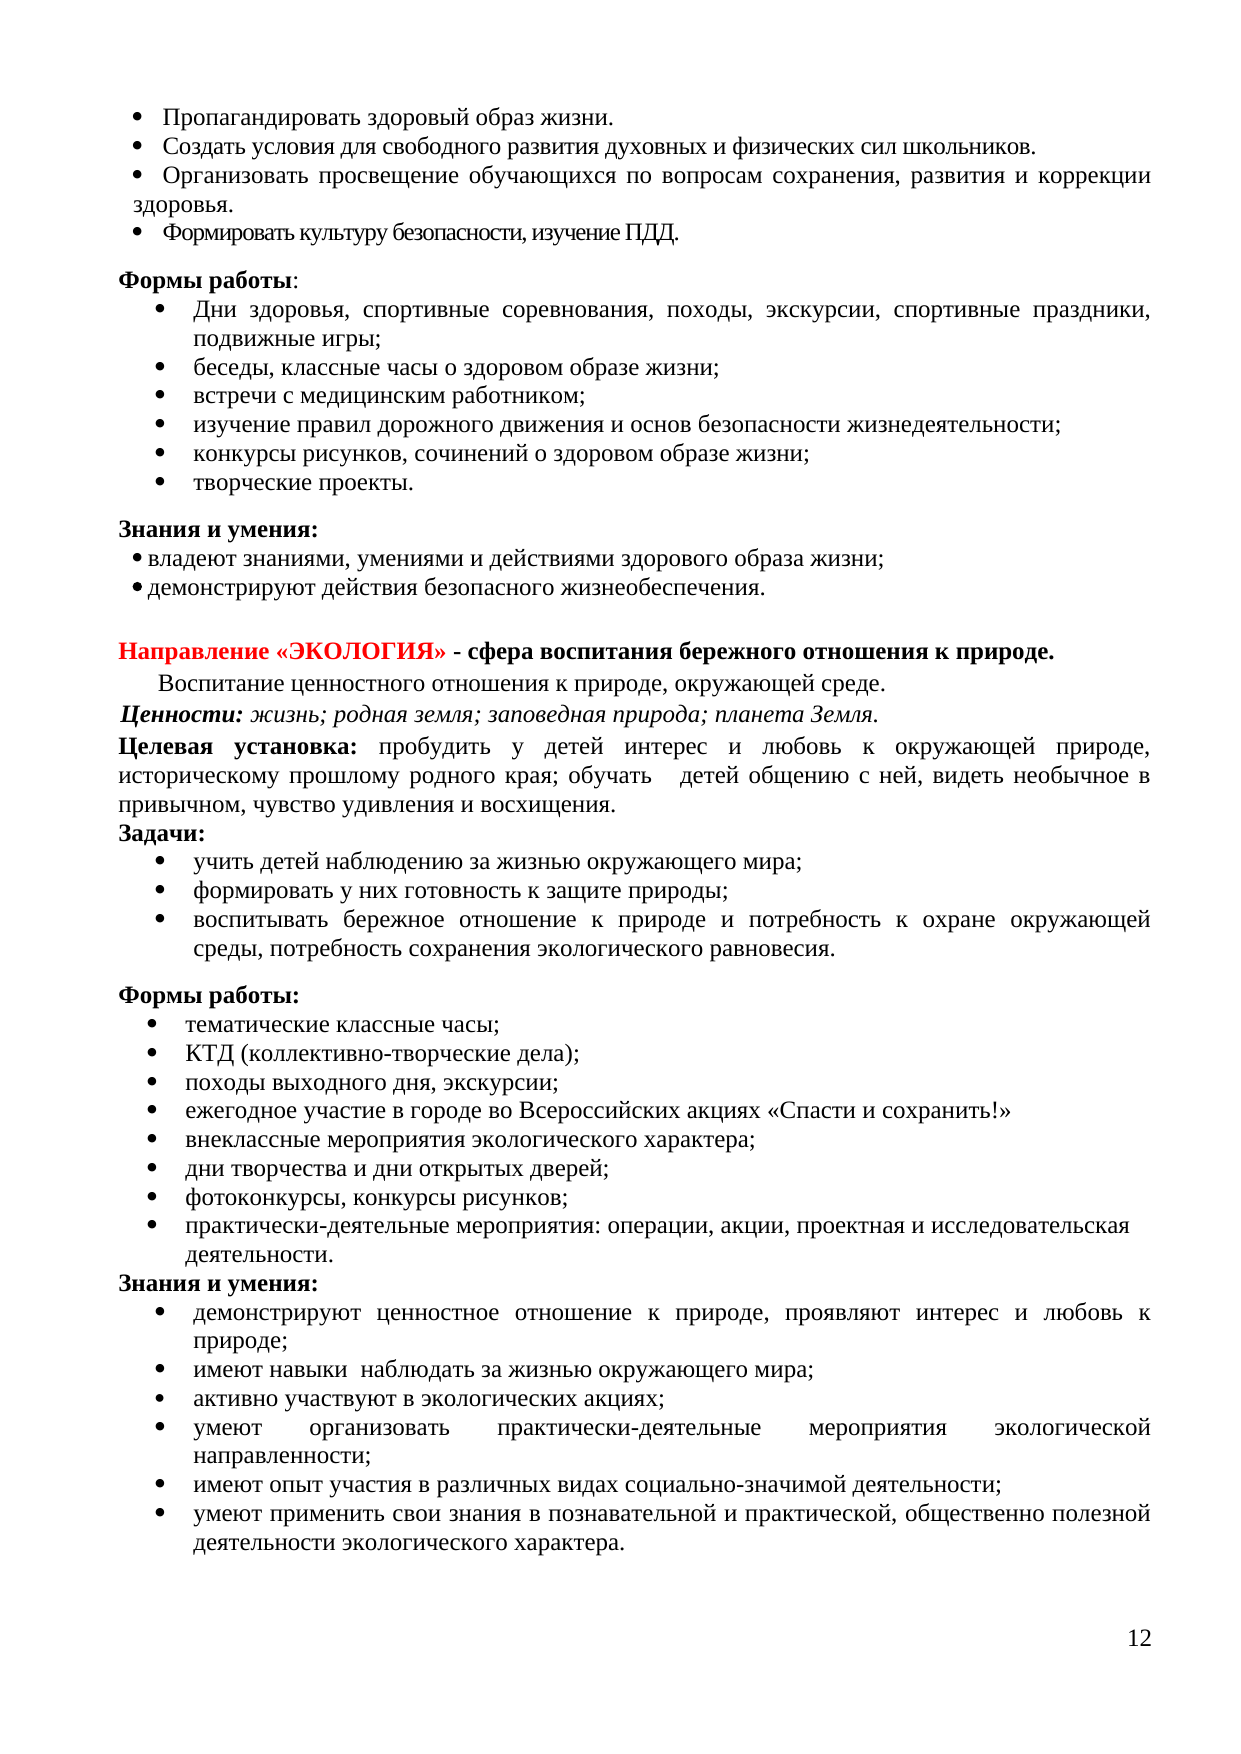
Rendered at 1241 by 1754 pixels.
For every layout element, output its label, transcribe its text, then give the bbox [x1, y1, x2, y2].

list Дни здоровья, спортивные соревнования, походы, экскурсии, спортивные праздники, подвижные игры; [156, 294, 1152, 352]
list воспитывать бережное отношение к природе и потребность к охране окружающей среды, потребность сохранения экологического равновесия. [156, 904, 1152, 961]
list ежегодное участие в городе во Всероссийских акциях «Спасти и сохранить!» [148, 1096, 1152, 1124]
list КТД (коллективно-творческие дела); [148, 1038, 1152, 1067]
text Ценности: жизнь; родная земля; заповедная природа; планета Земля. [83, 699, 1152, 728]
list тематические классные часы; [148, 1009, 1152, 1038]
list практически-деятельные мероприятия: операции, акции, проектная и исследовательская деятельности. [148, 1211, 1152, 1268]
text Формы работы: [118, 961, 1152, 1009]
list умеют организовать практически-деятельные мероприятия экологической направленности; [156, 1412, 1152, 1469]
list формировать у них готовность к защите природы; [156, 875, 1152, 904]
text Формы работы: [118, 265, 1152, 294]
list умеют применить свои знания в познавательной и практической, общественно полезной деятельности экологического характера. [156, 1498, 1152, 1556]
list фотоконкурсы, конкурсы рисунков; [148, 1182, 1152, 1211]
list встречи с медицинским работником; [156, 380, 1152, 409]
list Создать условия для свободного развития духовных и физических сил школьников. [133, 131, 1152, 160]
list активно участвуют в экологических акциях; [156, 1383, 1152, 1412]
list беседы, классные часы о здоровом образе жизни; [156, 352, 1152, 380]
list демонстрируют действия безопасного жизнеобеспечения. [133, 572, 1152, 601]
list Воспитание ценностного отношения к природе, окружающей среде. [158, 668, 1152, 696]
list внеклассные мероприятия экологического характера; [148, 1124, 1152, 1153]
list учить детей наблюдению за жизнью окружающего мира; [156, 846, 1152, 875]
list Организовать просвещение обучающихся по вопросам сохранения, развития и коррекции здоровья. [133, 160, 1152, 217]
list Формировать культуру безопасности, изучение ПДД. [133, 217, 1152, 246]
list демонстрируют ценностное отношение к природе, проявляют интерес и любовь к природе; [156, 1297, 1152, 1354]
text Целевая установка: пробудить у детей интерес и любовь к окружающей природе, историческому прошлому родного края; обучать детей общению с ней, видеть необычное в привычном, чувство удивления и восхищения. [118, 731, 1152, 818]
list дни творчества и дни открытых дверей; [148, 1153, 1152, 1182]
text Задачи: [118, 818, 1152, 846]
text Знания и умения: [118, 514, 1152, 543]
list походы выходного дня, экскурсии; [148, 1067, 1152, 1096]
list владеют знаниями, умениями и действиями здорового образа жизни; [133, 543, 1152, 572]
list имеют навыки наблюдать за жизнью окружающего мира; [156, 1354, 1152, 1383]
list изучение правил дорожного движения и основ безопасности жизнедеятельности; [156, 409, 1152, 438]
text Направление «ЭКОЛОГИЯ» - сфера воспитания бережного отношения к природе. [118, 636, 1152, 664]
list Пропагандировать здоровый образ жизни. [133, 102, 1152, 131]
text Знания и умения: [118, 1268, 1152, 1297]
list имеют опыт участия в различных видах социально-значимой деятельности; [156, 1469, 1152, 1498]
list творческие проекты. [156, 467, 1152, 495]
list конкурсы рисунков, сочинений о здоровом образе жизни; [156, 438, 1152, 467]
